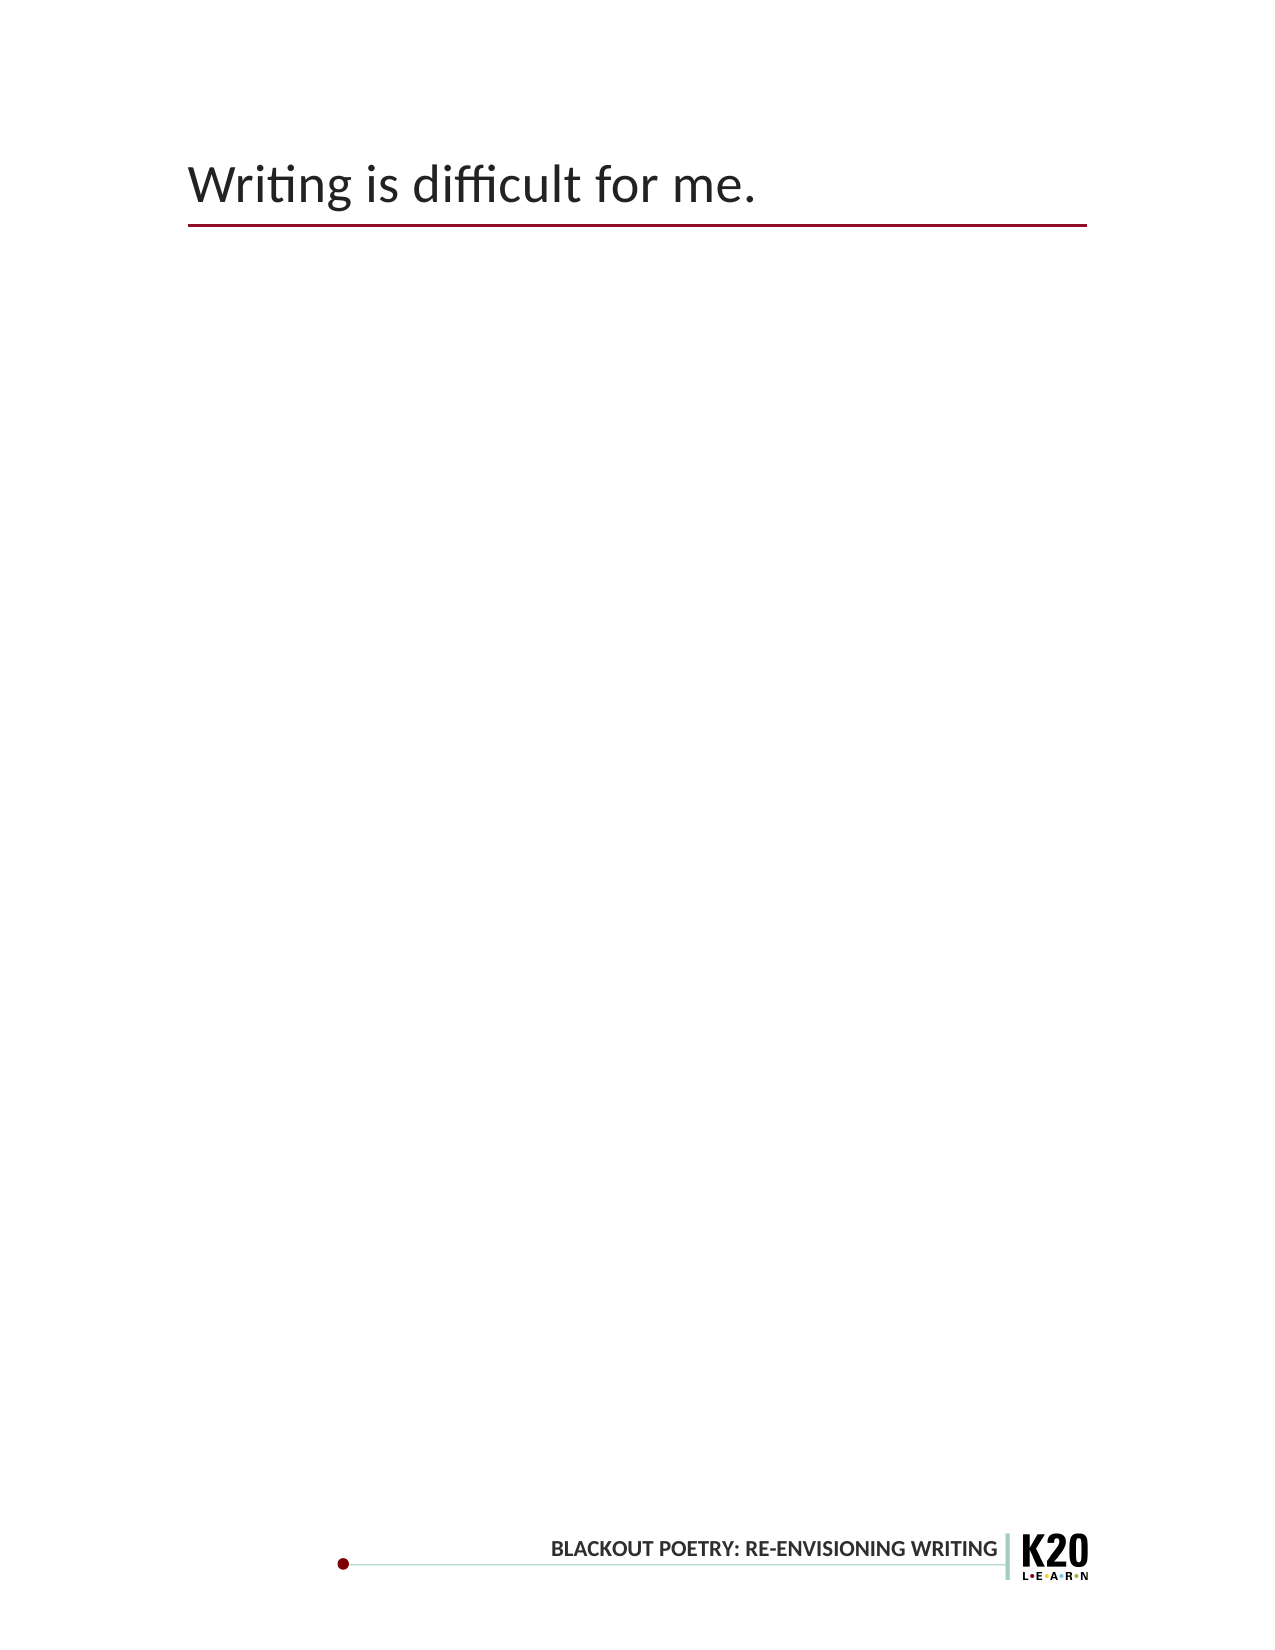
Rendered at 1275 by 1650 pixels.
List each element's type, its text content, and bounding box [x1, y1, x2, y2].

title Writing is difficult for me. [187, 150, 1087, 227]
picture [337, 1530, 1088, 1583]
